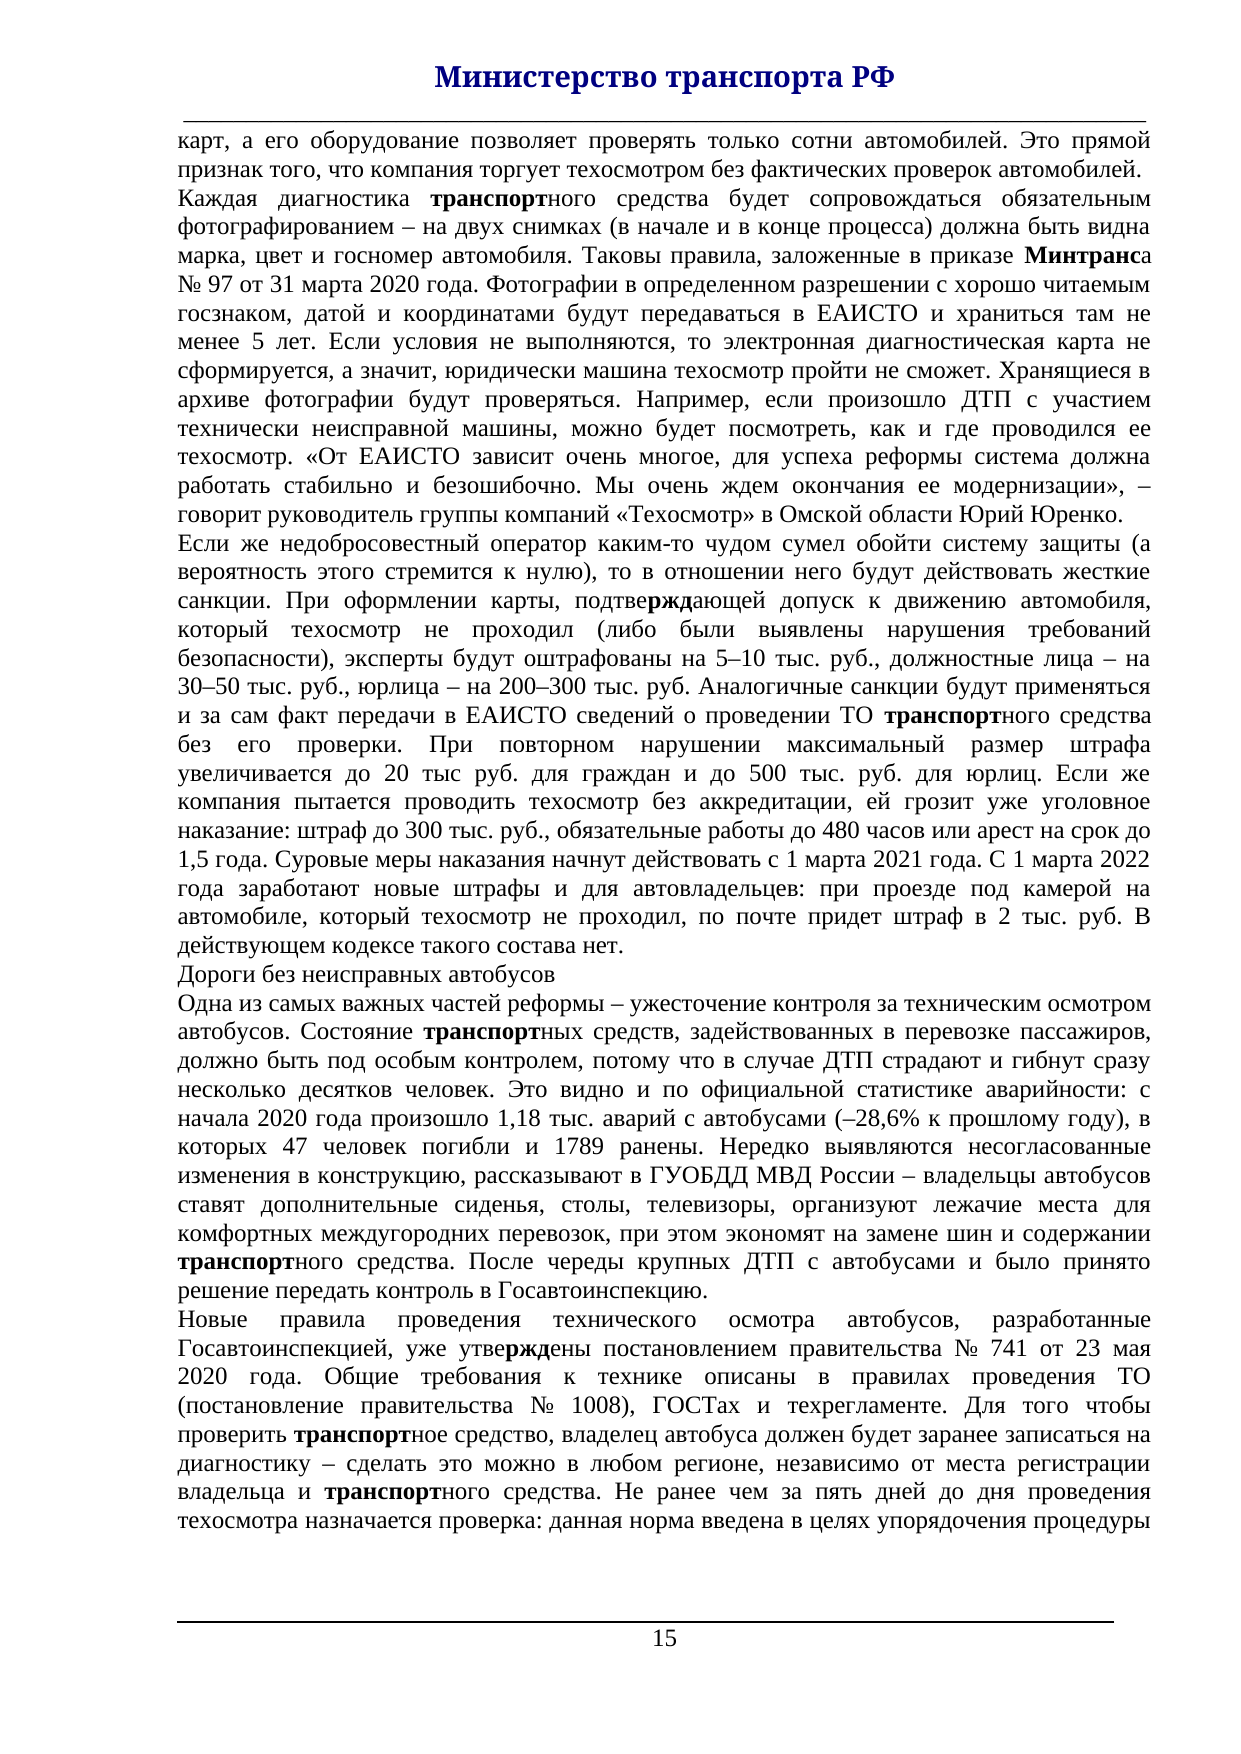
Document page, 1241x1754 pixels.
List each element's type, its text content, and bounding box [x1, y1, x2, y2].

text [177, 125, 1152, 183]
text Дороги без неисправных автобусов [177, 959, 1152, 988]
text Каждая диагностика транспортного средства будет сопровождаться обязательным фотографированием – на двух снимках (в начале и в конце процесса) должна быть видна марка, цвет и госномер автомобиля. Таковы правила, заложенные в приказе Минтранса № 97 от 31 марта 2020 года. Фотографии в определенном разрешении с хорошо читаемым госзнаком, датой и координатами будут передаваться в ЕАИСТО и храниться там не менее 5 лет. Если условия не выполняются, то электронная диагностическая карта не сформируется, а значит, юридически машина техосмотр пройти не сможет. Хранящиеся в архиве фотографии будут проверяться. Например, если произошло ДТП с участием технически неисправной машины, можно будет посмотреть, как и где проводился ее техосмотр. «От ЕАИСТО зависит очень многое, для успеха реформы система должна работать стабильно и безошибочно. Мы очень ждем окончания ее модернизации», – говорит руководитель группы компаний «Техосмотр» в Омской области Юрий Юренко. [177, 183, 1152, 528]
text Если же недобросовестный оператор каким-то чудом сумел обойти систему защиты (а вероятность этого стремится к нулю), то в отношении него будут действовать жесткие санкции. При оформлении карты, подтверждающей допуск к движению автомобиля, который техосмотр не проходил (либо были выявлены нарушения требований безопасности), эксперты будут оштрафованы на 5–10 тыс. руб., должностные лица – на 30–50 тыс. руб., юрлица – на 200–300 тыс. руб. Аналогичные санкции будут применяться и за сам факт передачи в ЕАИСТО сведений о проведении ТО транспортного средства без его проверки. При повторном нарушении максимальный размер штрафа увеличивается до 20 тыс руб. для граждан и до 500 тыс. руб. для юрлиц. Если же компания пытается проводить техосмотр без аккредитации, ей грозит уже уголовное наказание: штраф до 300 тыс. руб., обязательные работы до 480 часов или арест на срок до 1,5 года. Суровые меры наказания начнут действовать с 1 марта 2021 года. С 1 марта 2022 года заработают новые штрафы и для автовладельцев: при проезде под камерой на автомобиле, который техосмотр не проходил, по почте придет штраф в 2 тыс. руб. В действующем кодексе такого состава нет. [177, 528, 1152, 959]
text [177, 1304, 1152, 1534]
text Одна из самых важных частей реформы – ужесточение контроля за техническим осмотром автобусов. Состояние транспортных средств, задействованных в перевозке пассажиров, должно быть под особым контролем, потому что в случае ДТП страдают и гибнут сразу несколько десятков человек. Это видно и по официальной статистике аварийности: с начала 2020 года произошло 1,18 тыс. аварий с автобусами (–28,6% к прошлому году), в которых 47 человек погибли и 1789 ранены. Нередко выявляются несогласованные изменения в конструкцию, рассказывают в ГУОБДД МВД России – владельцы автобусов ставят дополнительные сиденья, столы, телевизоры, организуют лежачие места для комфортных междугородних перевозок, при этом экономят на замене шин и содержании транспортного средства. После череды крупных ДТП с автобусами и было принято решение передать контроль в Госавтоинспекцию. [177, 988, 1152, 1304]
